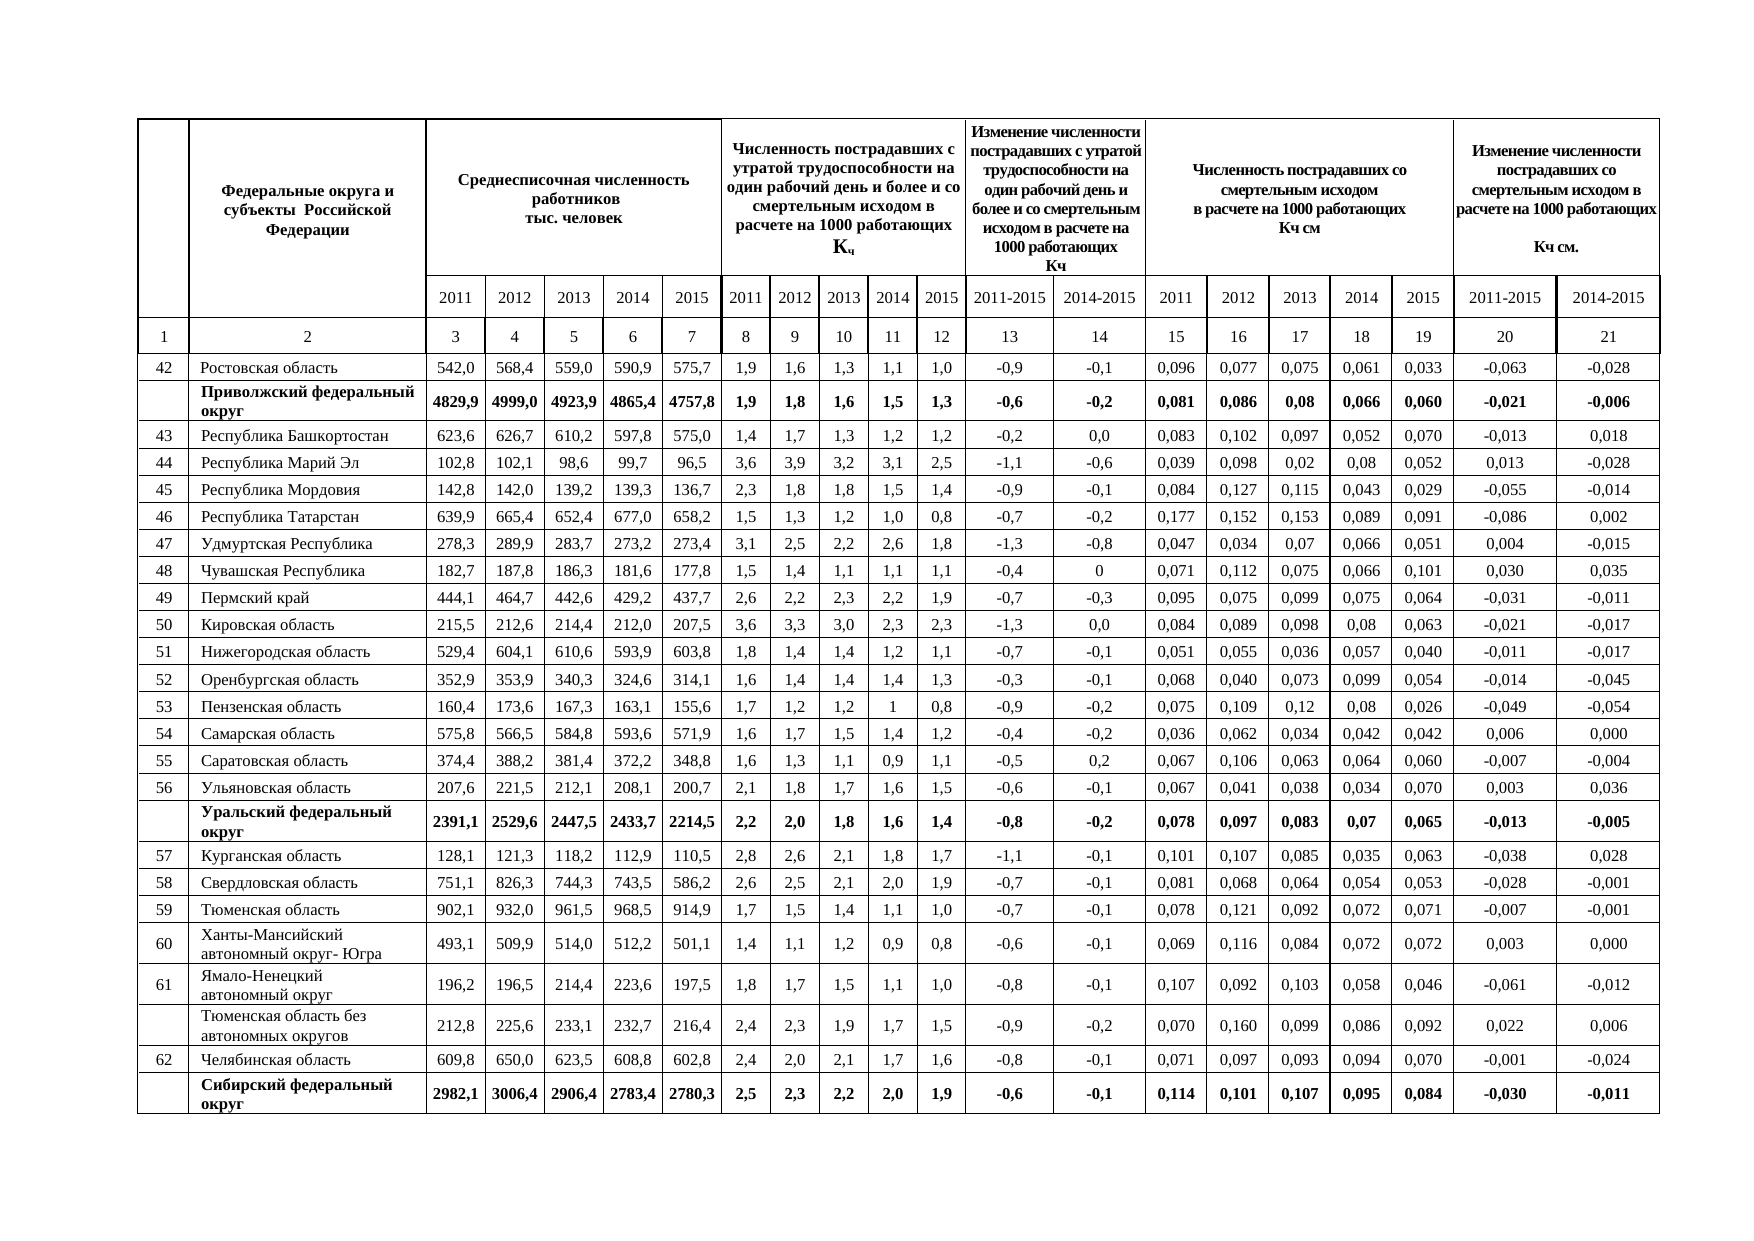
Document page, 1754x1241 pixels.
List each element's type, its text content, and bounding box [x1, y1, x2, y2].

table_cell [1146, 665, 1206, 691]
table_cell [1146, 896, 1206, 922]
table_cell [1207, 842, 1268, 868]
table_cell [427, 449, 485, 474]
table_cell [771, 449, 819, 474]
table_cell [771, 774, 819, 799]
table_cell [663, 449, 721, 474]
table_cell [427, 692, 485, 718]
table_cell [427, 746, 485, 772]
table_cell 19 [1393, 318, 1453, 352]
table_cell 21 [1558, 318, 1659, 352]
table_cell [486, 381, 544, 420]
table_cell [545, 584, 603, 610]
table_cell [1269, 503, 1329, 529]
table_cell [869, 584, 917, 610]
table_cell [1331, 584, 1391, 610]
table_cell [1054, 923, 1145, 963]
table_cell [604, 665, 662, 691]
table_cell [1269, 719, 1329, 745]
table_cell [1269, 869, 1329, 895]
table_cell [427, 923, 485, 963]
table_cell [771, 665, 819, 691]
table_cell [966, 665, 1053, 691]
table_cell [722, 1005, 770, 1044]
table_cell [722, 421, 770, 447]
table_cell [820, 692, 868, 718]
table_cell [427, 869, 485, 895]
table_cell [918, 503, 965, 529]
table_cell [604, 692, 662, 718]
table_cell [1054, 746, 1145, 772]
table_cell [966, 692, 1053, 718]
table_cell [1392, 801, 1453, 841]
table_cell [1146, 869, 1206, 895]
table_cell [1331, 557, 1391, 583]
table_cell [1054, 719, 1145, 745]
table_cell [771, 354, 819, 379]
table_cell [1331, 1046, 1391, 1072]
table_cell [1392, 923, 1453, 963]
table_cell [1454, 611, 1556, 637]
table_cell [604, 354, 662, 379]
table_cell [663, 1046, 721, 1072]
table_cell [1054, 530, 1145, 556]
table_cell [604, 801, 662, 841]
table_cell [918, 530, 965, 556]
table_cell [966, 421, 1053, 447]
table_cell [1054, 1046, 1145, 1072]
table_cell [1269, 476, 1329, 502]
table_cell 2011 [1146, 276, 1206, 317]
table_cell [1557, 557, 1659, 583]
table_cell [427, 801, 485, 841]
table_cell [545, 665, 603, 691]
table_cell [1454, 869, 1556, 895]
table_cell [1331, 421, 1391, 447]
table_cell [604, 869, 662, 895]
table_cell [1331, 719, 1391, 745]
table_cell 20 [1455, 318, 1555, 352]
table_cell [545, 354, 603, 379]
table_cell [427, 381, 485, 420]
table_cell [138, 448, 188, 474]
table_cell 2014-2015 [1558, 276, 1659, 317]
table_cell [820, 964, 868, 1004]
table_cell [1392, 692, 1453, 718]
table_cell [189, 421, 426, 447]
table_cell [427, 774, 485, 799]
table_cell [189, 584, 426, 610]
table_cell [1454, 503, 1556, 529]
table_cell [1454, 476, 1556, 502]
table_header Изменение численности пострадавших со смертельным исходом в расчете на 1000 работающих Кч см. [1454, 119, 1659, 275]
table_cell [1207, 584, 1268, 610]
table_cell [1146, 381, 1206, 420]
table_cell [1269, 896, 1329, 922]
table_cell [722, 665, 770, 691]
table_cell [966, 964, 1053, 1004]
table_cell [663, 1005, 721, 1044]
table_cell 2013 [820, 276, 867, 317]
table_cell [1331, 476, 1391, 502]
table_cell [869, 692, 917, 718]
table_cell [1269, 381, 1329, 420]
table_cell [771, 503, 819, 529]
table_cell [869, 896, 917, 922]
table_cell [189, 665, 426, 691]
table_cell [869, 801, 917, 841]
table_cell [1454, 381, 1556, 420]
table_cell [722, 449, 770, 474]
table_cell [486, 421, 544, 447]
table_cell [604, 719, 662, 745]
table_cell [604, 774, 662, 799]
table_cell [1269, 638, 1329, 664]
table_header Изменение численности пострадавших с утратой трудоспособности на один рабочий день и более и со смертельным исходом в расчете на 1000 работающих Кч [966, 119, 1145, 275]
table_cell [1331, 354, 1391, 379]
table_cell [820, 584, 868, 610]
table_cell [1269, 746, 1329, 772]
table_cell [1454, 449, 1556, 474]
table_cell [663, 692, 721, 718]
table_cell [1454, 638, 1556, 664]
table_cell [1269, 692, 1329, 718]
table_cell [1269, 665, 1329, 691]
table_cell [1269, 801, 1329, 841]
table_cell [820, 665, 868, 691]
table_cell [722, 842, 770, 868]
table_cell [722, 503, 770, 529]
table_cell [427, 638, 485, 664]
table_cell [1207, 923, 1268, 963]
table_cell 15 [1146, 318, 1206, 352]
table_cell 4 [486, 318, 543, 352]
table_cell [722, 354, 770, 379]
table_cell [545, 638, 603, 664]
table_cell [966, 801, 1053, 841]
table_cell 2014 [869, 276, 916, 317]
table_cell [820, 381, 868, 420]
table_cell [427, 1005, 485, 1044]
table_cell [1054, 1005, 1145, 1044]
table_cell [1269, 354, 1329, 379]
table_cell 6 [604, 318, 661, 352]
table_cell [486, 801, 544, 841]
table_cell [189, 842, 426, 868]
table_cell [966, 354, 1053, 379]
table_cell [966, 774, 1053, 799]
table_cell 8 [723, 318, 769, 352]
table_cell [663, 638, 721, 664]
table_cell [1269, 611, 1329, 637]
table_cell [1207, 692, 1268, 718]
table_cell 2011-2015 [967, 276, 1053, 317]
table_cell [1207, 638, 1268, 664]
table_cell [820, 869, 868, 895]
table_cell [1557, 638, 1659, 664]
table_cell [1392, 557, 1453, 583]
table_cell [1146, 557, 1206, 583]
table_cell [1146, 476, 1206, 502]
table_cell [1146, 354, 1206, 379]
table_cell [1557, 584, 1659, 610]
table_cell 12 [918, 318, 965, 352]
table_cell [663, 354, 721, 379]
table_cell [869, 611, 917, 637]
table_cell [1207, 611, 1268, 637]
table_cell 2012 [486, 276, 544, 317]
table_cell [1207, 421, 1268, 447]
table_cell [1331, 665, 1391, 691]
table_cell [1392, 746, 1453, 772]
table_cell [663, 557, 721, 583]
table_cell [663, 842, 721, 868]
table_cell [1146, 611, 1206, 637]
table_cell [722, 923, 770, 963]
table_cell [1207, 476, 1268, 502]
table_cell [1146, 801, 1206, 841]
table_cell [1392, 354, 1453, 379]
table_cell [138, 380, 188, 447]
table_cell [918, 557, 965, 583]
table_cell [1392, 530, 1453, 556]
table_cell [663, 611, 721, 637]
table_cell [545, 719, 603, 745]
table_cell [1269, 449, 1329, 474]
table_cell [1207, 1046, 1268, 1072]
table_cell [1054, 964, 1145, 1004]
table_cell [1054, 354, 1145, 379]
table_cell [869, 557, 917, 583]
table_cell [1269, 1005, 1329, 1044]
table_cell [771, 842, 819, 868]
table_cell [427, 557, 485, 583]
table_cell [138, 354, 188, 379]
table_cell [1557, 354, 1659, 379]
table_cell 2011 [427, 276, 485, 317]
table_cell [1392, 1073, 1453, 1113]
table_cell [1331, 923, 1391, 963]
table_cell 2012 [771, 276, 818, 317]
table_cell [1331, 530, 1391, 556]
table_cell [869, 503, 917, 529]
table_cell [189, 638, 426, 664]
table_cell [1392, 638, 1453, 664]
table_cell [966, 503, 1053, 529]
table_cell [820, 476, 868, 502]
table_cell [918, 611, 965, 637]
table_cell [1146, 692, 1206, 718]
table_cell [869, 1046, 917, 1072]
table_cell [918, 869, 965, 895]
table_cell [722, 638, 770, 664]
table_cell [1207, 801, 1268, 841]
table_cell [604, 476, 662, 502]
table_cell 7 [663, 318, 720, 352]
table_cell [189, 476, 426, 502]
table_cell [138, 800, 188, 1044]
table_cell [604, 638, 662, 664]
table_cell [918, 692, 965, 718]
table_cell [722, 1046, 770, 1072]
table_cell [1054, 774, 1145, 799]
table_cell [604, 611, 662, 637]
table_cell 2011-2015 [1455, 276, 1555, 317]
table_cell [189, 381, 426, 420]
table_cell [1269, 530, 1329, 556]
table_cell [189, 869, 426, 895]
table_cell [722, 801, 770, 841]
table_cell 9 [771, 318, 818, 352]
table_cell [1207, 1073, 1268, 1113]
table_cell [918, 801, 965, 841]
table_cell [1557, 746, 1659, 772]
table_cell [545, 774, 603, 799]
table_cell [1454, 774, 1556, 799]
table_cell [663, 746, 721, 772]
table_cell 3 [427, 318, 484, 352]
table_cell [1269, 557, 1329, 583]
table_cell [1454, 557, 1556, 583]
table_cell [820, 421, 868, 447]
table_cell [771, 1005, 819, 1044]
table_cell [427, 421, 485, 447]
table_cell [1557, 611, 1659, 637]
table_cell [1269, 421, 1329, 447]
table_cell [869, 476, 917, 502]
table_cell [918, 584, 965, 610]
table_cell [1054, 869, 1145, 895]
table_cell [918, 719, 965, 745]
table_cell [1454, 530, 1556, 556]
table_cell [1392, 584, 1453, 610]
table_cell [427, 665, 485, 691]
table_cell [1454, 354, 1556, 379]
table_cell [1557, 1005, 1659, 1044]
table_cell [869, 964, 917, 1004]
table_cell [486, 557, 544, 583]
table_header Численность пострадавших с утратой трудоспособности на один рабочий день и более и со смертельным исходом в расчете на 1000 работающих Кч [722, 119, 966, 275]
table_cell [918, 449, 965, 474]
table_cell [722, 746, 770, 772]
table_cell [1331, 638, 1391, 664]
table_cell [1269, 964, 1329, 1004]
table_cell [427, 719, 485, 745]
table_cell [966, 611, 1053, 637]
table_cell 2015 [1393, 276, 1453, 317]
table_header [139, 120, 188, 317]
table_cell 2014 [1331, 276, 1391, 317]
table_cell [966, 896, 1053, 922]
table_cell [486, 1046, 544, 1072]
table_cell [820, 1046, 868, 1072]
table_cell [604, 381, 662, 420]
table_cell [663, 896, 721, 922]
table_header Среднесписочная численность работников тыс. человек [427, 120, 721, 275]
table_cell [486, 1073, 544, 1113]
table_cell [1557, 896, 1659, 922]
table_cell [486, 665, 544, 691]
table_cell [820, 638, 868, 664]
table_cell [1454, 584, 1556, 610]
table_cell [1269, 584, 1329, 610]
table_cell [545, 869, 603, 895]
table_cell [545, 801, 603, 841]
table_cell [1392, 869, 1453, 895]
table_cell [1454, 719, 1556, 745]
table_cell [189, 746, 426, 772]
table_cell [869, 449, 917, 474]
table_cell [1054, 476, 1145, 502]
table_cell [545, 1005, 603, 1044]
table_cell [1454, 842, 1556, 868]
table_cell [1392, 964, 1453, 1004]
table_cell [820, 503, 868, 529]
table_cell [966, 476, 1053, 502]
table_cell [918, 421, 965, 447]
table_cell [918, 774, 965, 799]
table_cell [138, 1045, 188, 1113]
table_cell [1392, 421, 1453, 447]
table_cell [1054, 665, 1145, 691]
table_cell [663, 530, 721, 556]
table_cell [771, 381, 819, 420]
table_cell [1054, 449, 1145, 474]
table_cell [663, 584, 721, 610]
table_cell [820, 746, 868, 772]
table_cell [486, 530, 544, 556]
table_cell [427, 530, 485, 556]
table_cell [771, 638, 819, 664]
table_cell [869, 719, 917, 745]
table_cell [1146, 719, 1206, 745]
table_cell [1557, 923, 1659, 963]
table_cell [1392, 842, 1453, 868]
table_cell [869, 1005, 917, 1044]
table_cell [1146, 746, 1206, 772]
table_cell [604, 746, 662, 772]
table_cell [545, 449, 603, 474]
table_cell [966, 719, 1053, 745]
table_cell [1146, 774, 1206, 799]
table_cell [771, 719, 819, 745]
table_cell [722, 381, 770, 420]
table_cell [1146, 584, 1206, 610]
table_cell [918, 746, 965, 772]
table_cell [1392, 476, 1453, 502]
table_cell 2014-2015 [1054, 276, 1145, 317]
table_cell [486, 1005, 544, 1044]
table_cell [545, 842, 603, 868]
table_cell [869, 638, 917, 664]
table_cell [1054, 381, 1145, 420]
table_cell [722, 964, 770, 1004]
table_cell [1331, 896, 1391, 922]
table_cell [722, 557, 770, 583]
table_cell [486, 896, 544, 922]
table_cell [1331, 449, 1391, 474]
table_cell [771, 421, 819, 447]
table_cell 14 [1054, 318, 1145, 352]
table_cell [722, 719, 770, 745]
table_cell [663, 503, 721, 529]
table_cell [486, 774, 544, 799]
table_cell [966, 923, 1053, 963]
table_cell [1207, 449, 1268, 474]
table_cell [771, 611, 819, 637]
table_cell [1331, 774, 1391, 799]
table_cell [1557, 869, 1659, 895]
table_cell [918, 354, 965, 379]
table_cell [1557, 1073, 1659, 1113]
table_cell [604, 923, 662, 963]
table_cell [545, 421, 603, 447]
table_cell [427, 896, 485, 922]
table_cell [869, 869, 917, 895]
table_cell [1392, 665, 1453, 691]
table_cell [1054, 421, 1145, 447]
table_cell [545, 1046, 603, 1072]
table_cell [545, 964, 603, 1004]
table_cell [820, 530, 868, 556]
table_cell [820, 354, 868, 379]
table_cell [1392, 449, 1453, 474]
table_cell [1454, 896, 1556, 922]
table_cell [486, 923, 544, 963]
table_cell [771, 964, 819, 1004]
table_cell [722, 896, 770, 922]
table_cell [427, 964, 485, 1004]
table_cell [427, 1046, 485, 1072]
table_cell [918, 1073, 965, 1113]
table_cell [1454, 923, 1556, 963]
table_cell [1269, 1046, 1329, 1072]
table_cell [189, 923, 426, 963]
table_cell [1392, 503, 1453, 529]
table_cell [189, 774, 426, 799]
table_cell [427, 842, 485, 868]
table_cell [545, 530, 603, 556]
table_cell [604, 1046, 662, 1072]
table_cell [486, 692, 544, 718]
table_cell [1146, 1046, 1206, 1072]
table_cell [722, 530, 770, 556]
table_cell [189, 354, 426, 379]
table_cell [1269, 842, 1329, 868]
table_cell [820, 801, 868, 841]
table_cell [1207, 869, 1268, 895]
table_cell 2013 [545, 276, 603, 317]
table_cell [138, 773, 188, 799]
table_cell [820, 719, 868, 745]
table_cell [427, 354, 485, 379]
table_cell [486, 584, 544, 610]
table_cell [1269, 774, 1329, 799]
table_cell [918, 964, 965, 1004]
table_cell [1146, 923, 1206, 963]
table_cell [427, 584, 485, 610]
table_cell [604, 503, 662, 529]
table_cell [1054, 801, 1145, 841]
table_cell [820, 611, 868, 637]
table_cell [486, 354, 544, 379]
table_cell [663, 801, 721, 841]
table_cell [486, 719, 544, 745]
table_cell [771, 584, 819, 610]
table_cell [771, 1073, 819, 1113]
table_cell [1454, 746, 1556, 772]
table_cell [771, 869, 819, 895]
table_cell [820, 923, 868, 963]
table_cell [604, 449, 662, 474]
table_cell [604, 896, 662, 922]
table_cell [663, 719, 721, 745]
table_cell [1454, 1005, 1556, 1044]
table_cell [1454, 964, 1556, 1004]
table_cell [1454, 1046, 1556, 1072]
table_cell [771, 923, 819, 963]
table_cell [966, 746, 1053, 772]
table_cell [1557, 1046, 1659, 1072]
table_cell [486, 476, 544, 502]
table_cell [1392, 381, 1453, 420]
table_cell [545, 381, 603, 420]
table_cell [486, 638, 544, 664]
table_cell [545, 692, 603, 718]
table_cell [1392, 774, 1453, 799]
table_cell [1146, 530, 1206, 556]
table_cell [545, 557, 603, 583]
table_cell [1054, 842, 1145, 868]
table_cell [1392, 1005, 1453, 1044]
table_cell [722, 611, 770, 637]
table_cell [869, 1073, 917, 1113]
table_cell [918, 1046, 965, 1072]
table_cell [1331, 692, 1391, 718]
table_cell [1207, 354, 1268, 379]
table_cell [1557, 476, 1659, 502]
table_cell 10 [820, 318, 867, 352]
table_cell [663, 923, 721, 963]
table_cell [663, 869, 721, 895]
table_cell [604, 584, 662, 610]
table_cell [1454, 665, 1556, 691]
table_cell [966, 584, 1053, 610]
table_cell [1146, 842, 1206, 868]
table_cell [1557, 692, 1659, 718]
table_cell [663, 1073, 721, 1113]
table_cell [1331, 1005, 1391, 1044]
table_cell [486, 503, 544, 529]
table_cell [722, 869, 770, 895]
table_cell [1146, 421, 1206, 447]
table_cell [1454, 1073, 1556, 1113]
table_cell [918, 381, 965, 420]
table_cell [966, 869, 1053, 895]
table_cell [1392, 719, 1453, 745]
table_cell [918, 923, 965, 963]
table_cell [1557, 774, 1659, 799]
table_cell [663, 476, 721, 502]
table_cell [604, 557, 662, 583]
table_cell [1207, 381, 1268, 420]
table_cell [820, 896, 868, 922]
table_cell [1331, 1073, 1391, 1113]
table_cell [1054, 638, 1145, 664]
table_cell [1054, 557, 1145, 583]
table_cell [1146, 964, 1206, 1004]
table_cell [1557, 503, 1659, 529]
table_cell 16 [1208, 318, 1268, 352]
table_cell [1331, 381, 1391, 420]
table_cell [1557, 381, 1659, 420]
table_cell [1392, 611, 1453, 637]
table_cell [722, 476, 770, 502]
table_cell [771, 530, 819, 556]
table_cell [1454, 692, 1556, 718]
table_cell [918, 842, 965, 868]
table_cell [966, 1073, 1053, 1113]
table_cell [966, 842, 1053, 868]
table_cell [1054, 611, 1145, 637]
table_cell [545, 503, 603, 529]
table_cell 2 [190, 318, 425, 352]
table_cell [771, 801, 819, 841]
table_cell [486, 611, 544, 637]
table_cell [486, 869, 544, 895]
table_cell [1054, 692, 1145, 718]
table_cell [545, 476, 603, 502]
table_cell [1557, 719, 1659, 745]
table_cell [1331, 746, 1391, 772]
table_cell 11 [869, 318, 916, 352]
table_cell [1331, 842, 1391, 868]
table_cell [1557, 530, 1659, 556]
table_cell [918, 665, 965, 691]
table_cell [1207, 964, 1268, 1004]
table_cell 2012 [1208, 276, 1268, 317]
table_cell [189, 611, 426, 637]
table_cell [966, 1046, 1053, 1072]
table_cell 13 [967, 318, 1053, 352]
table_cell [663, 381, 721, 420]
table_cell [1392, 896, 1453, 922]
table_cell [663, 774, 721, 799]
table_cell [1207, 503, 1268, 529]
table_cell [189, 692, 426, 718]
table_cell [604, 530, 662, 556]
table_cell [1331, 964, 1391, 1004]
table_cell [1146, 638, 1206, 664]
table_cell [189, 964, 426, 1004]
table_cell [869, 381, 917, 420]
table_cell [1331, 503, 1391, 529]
table_header Федеральные округа и субъекты Российской Федерации [190, 120, 425, 317]
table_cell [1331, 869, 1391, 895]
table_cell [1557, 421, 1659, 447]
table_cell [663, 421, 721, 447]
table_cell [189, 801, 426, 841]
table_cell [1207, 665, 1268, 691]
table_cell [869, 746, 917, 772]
table_header Численность пострадавших со смертельным исходом в расчете на 1000 работающих Кч см [1145, 119, 1453, 275]
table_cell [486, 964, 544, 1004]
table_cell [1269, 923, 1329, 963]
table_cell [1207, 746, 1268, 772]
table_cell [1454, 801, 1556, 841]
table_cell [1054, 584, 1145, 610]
table_cell 2015 [663, 276, 720, 317]
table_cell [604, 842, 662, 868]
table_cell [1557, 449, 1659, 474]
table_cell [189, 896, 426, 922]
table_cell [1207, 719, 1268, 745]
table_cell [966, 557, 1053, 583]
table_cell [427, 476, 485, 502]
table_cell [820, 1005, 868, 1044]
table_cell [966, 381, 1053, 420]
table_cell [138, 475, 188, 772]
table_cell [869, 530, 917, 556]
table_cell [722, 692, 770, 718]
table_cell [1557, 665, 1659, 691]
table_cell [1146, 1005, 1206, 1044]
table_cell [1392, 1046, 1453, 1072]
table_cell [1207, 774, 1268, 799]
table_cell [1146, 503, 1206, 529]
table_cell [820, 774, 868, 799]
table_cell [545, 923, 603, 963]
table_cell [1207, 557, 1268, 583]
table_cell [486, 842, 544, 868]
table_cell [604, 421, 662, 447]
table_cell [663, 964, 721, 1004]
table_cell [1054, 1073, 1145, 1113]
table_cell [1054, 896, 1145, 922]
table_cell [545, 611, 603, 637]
table_cell 2014 [604, 276, 662, 317]
table_cell 17 [1270, 318, 1329, 352]
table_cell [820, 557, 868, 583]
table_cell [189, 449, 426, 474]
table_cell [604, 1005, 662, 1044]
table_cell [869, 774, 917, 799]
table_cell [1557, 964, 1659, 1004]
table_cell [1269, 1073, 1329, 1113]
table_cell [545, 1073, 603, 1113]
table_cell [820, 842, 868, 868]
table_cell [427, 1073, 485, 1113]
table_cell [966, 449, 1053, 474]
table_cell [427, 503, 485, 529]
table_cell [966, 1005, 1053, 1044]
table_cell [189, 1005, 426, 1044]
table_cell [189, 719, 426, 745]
table_cell 2013 [1270, 276, 1329, 317]
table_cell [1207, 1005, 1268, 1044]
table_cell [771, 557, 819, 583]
table_cell 5 [545, 318, 602, 352]
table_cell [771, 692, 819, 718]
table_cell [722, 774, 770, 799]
table_cell 18 [1331, 318, 1391, 352]
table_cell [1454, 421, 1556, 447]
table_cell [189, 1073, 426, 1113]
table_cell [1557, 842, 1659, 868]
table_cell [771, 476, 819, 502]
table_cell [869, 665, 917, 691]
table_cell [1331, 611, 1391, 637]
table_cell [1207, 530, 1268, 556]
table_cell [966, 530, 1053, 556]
table_cell 2015 [918, 276, 965, 317]
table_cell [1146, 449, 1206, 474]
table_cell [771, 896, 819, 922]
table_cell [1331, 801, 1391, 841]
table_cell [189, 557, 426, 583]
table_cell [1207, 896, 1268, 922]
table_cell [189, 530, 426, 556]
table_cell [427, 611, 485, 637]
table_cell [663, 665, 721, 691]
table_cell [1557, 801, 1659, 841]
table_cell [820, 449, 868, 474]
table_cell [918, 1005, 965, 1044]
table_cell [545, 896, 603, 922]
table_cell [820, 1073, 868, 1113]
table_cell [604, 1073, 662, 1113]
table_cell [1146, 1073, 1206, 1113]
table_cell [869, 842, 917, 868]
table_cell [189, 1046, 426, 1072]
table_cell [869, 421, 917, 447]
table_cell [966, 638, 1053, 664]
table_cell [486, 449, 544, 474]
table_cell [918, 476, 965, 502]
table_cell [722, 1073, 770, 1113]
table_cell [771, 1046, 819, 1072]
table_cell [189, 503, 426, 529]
table_cell 1 [139, 318, 188, 352]
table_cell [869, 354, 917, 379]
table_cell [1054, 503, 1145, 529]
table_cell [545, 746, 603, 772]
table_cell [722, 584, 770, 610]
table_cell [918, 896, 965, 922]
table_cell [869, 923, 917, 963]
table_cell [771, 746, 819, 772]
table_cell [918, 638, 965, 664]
table_cell 2011 [723, 276, 769, 317]
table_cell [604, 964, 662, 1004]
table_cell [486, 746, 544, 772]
